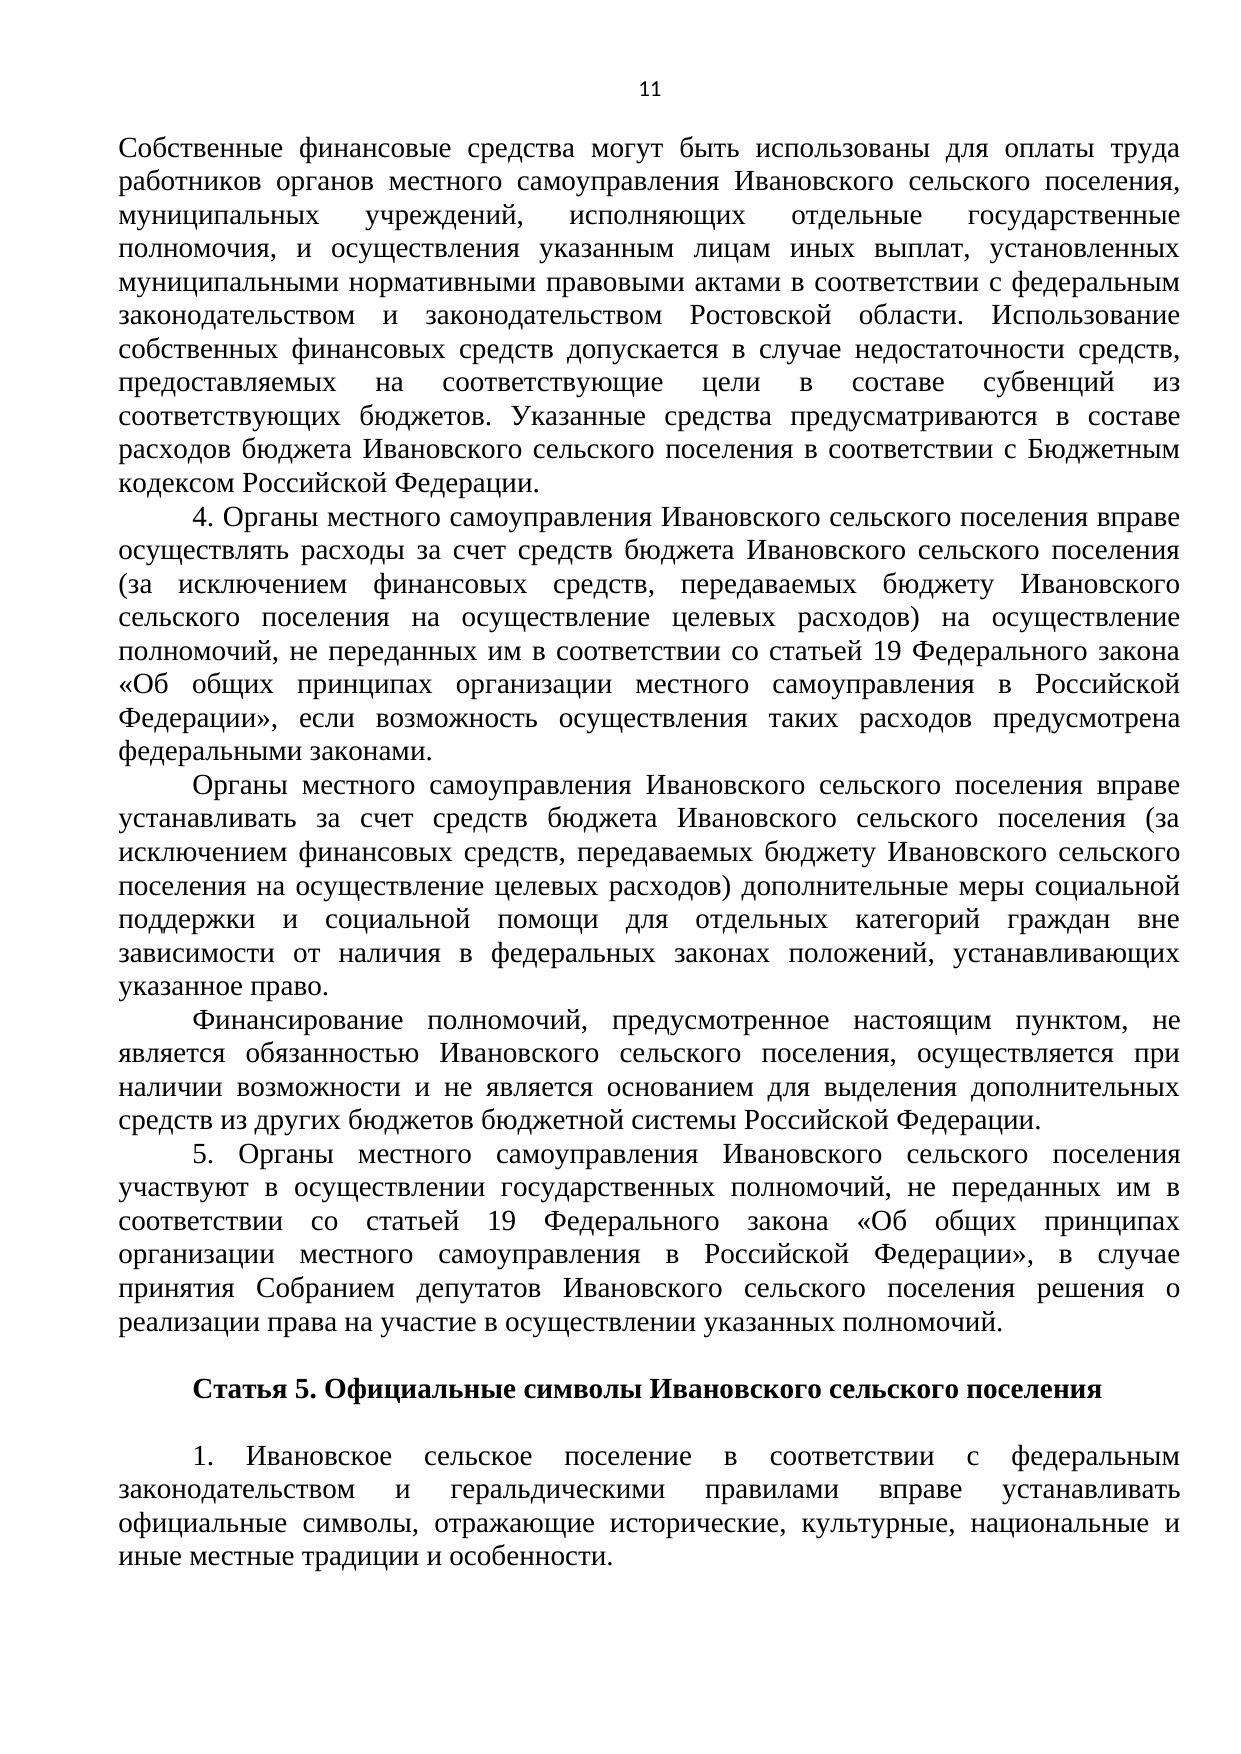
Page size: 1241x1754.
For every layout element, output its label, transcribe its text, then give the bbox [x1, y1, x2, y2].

text 5. Органы местного самоуправления Ивановского сельского поселения участвуют в осуществлении государственных полномочий, не переданных им в соответствии со статьей 19 Федерального закона «Об общих принципах организации местного самоуправления в Российской Федерации», в случае принятия Собранием депутатов Ивановского сельского поселения решения о реализации права на участие в осуществлении указанных полномочий. [118, 1136, 1181, 1337]
text Статья 5. Официальные символы Ивановского сельского поселения [118, 1371, 1181, 1404]
text Органы местного самоуправления Ивановского сельского поселения вправе устанавливать за счет средств бюджета Ивановского сельского поселения (за исключением финансовых средств, передаваемых бюджету Ивановского сельского поселения на осуществление целевых расходов) дополнительные меры социальной поддержки и социальной помощи для отдельных категорий граждан вне зависимости от наличия в федеральных законах положений, устанавливающих указанное право. [118, 767, 1181, 1002]
text 4. Органы местного самоуправления Ивановского сельского поселения вправе осуществлять расходы за счет средств бюджета Ивановского сельского поселения (за исключением финансовых средств, передаваемых бюджету Ивановского сельского поселения на осуществление целевых расходов) на осуществление полномочий, не переданных им в соответствии со статьей 19 Федерального закона «Об общих принципах организации местного самоуправления в Российской Федерации», если возможность осуществления таких расходов предусмотрена федеральными законами. [118, 499, 1181, 767]
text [118, 130, 1181, 499]
text 1. Ивановское сельское поселение в соответствии с федеральным законодательством и геральдическими правилами вправе устанавливать официальные символы, отражающие исторические, культурные, национальные и иные местные традиции и особенности. [118, 1438, 1181, 1572]
text Финансирование полномочий, предусмотренное настоящим пунктом, не является обязанностью Ивановского сельского поселения, осуществляется при наличии возможности и не является основанием для выделения дополнительных средств из других бюджетов бюджетной системы Российской Федерации. [118, 1002, 1181, 1136]
